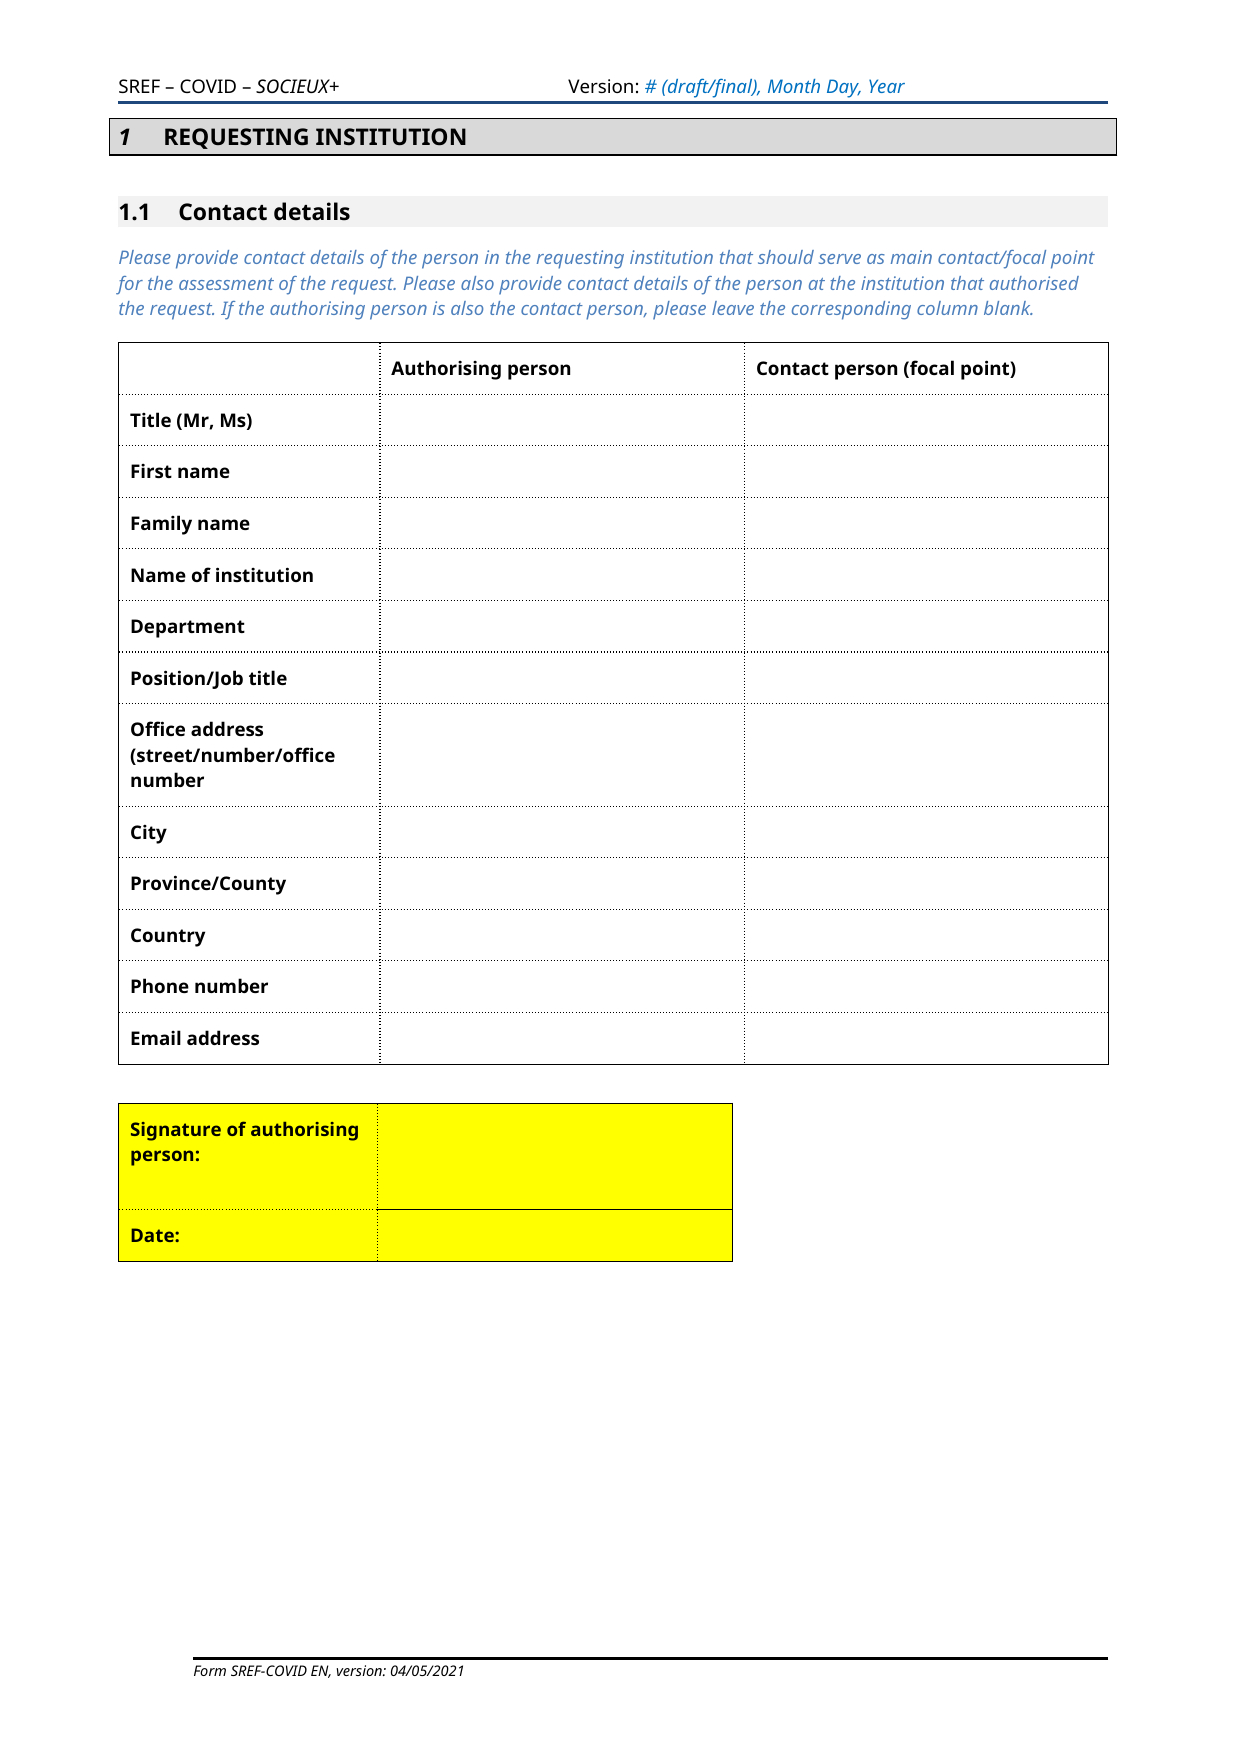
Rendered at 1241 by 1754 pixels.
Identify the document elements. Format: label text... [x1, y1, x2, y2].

table_cell [745, 857, 1108, 909]
table_cell Office address (street/number/office number [119, 703, 380, 806]
table_cell [745, 703, 1108, 806]
table_cell [380, 806, 744, 857]
table_cell [380, 445, 744, 497]
table_cell [380, 600, 744, 651]
table_cell Email address [119, 1012, 380, 1063]
table_cell [380, 497, 744, 548]
table_cell [745, 600, 1108, 651]
table_header Signature of authorising person: [119, 1104, 377, 1209]
table_header [377, 1104, 732, 1209]
table_cell [380, 857, 744, 909]
table_header Authorising person [380, 343, 744, 394]
table_cell Family name [119, 497, 380, 548]
table_cell Position/Job title [119, 651, 380, 703]
table_cell [380, 651, 744, 703]
table_header Contact person (focal point) [745, 343, 1108, 394]
table_cell [745, 960, 1108, 1012]
table_cell First name [119, 445, 380, 497]
table_cell [745, 548, 1108, 600]
table_cell [745, 497, 1108, 548]
text Please provide contact details of the person in the requesting institution that should serve as main contact/focal point for the assessment of the request. Please also provide contact details of the person at the institution that authorised the request. If the authorising person is also the contact person, please leave the corresponding column blank. [118, 245, 1108, 321]
table_cell Country [119, 909, 380, 960]
table_cell [377, 1210, 732, 1261]
table_header [119, 343, 380, 394]
table_cell [745, 394, 1108, 445]
table_cell Department [119, 600, 380, 651]
table_cell [380, 548, 744, 600]
table_cell [745, 1012, 1108, 1063]
table_cell Name of institution [119, 548, 380, 600]
table_cell [380, 703, 744, 806]
table_cell [380, 1012, 744, 1063]
table_cell Phone number [119, 960, 380, 1012]
table_cell [745, 651, 1108, 703]
table_cell [745, 445, 1108, 497]
table_cell [745, 806, 1108, 857]
table_cell Date: [119, 1209, 377, 1261]
table_cell [745, 909, 1108, 960]
table_cell City [119, 806, 380, 857]
table_cell [380, 909, 744, 960]
table_cell Title (Mr, Ms) [119, 394, 380, 445]
table_cell [380, 960, 744, 1012]
table_cell [380, 394, 744, 445]
subtitle Contact details [118, 196, 1108, 227]
subtitle Requesting institution [110, 119, 1116, 154]
table_cell Province/County [119, 857, 380, 909]
